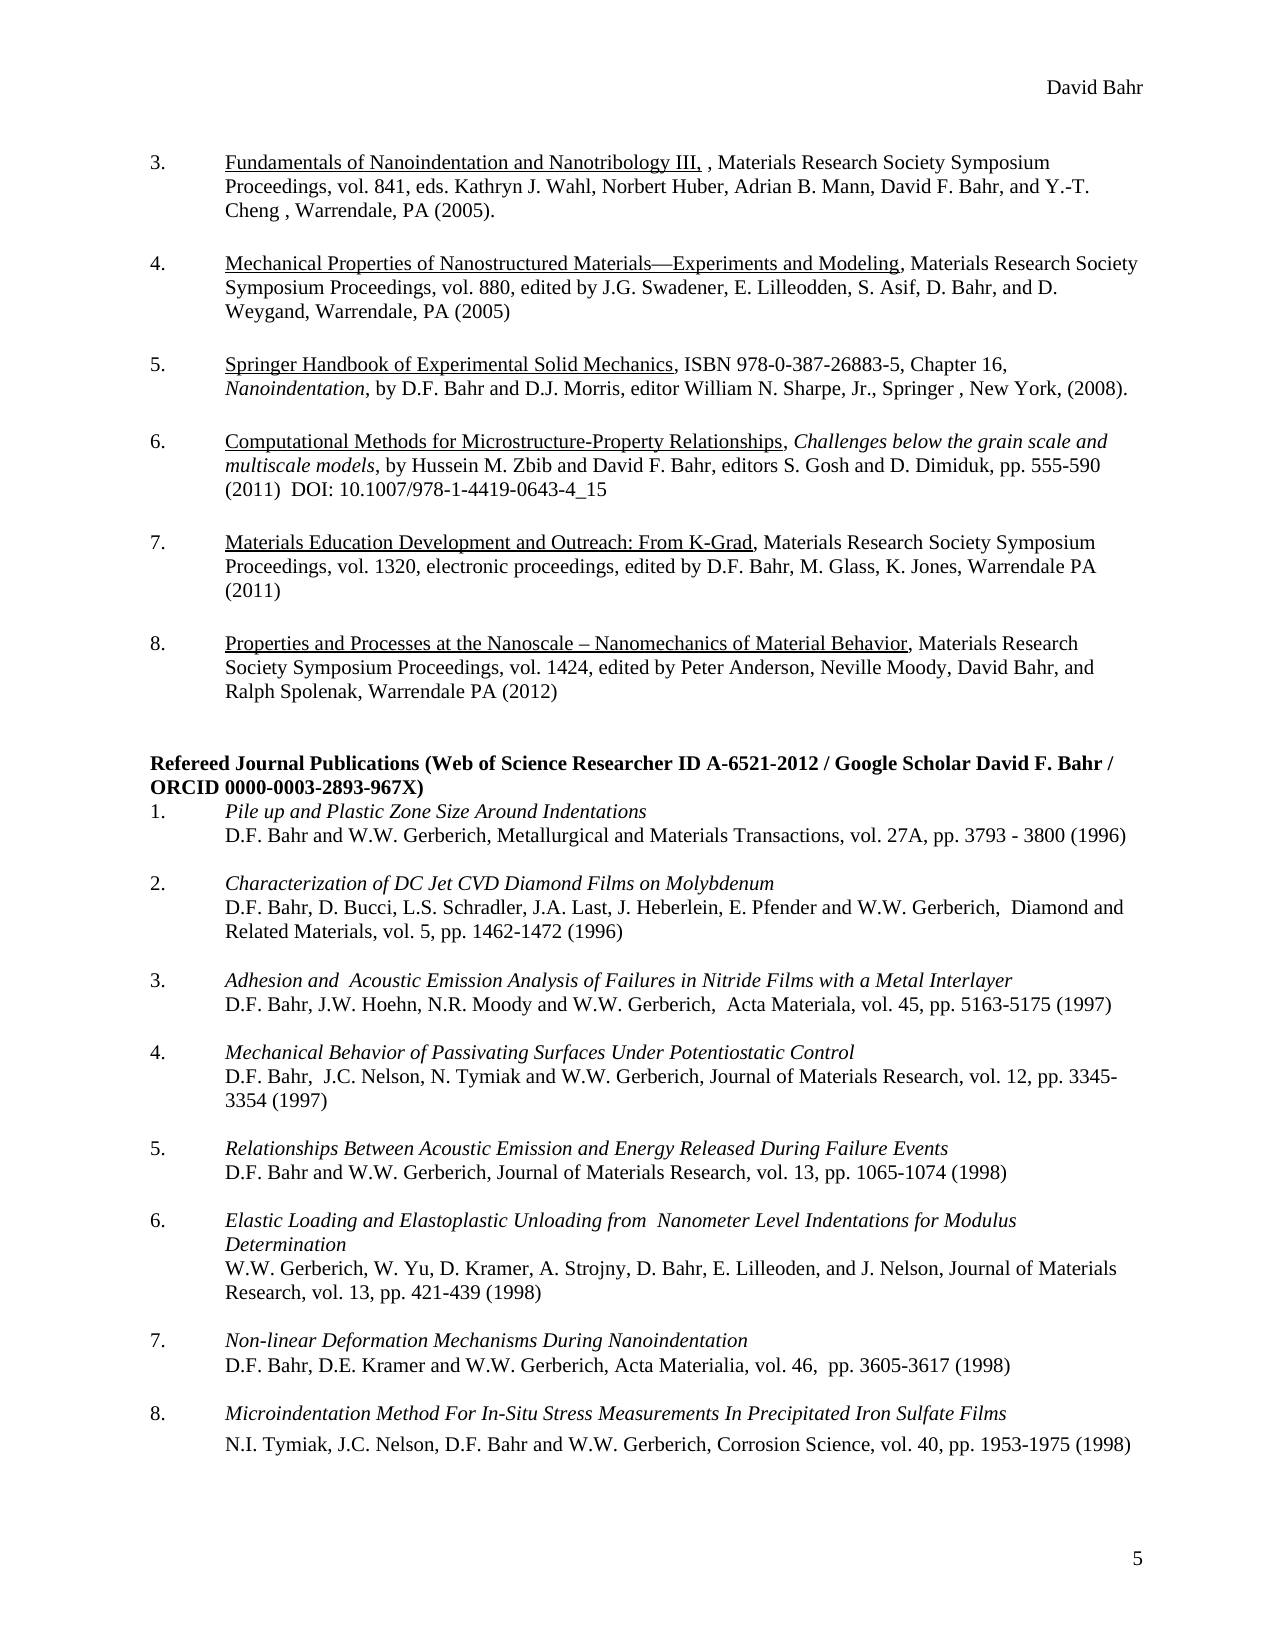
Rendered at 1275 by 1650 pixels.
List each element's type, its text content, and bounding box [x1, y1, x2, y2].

list Materials Education Development and Outreach: From K-Grad, Materials Research Society Symposium Proceedings, vol. 1320, electronic proceedings, edited by D.F. Bahr, M. Glass, K. Jones, Warrendale PA (2011) [150, 530, 1143, 631]
list Elastic Loading and Elastoplastic Unloading from Nanometer Level Indentations for Modulus Determination W.W. Gerberich, W. Yu, D. Kramer, A. Strojny, D. Bahr, E. Lilleoden, and J. Nelson, Journal of Materials Research, vol. 13, pp. 421-439 (1998) [150, 1208, 1143, 1304]
subtitle Mechanical Behavior of Passivating Surfaces Under Potentiostatic Control D.F. Bahr, J.C. Nelson, N. Tymiak and W.W. Gerberich, Journal of Materials Research, vol. 12, pp. 3345-3354 (1997) [150, 1040, 1143, 1112]
list Adhesion and Acoustic Emission Analysis of Failures in Nitride Films with a Metal Interlayer D.F. Bahr, J.W. Hoehn, N.R. Moody and W.W. Gerberich, Acta Materiala, vol. 45, pp. 5163-5175 (1997) [150, 967, 1143, 1016]
list Properties and Processes at the Nanoscale – Nanomechanics of Material Behavior, Materials Research Society Symposium Proceedings, vol. 1424, edited by Peter Anderson, Neville Moody, David Bahr, and Ralph Spolenak, Warrendale PA (2012) [150, 631, 1143, 703]
subtitle Pile up and Plastic Zone Size Around Indentations D.F. Bahr and W.W. Gerberich, Metallurgical and Materials Transactions, vol. 27A, pp. 3793 - 3800 (1996) [150, 799, 1143, 871]
list Fundamentals of Nanoindentation and Nanotribology III, , Materials Research Society Symposium Proceedings, vol. 841, eds. Kathryn J. Wahl, Norbert Huber, Adrian B. Mann, David F. Bahr, and Y.-T. Cheng , Warrendale, PA (2005). [150, 150, 1143, 251]
list Springer Handbook of Experimental Solid Mechanics, ISBN 978-0-387-26883-5, Chapter 16, Nanoindentation, by D.F. Bahr and D.J. Morris, editor William N. Sharpe, Jr., Springer , New York, (2008). [150, 352, 1143, 429]
list Characterization of DC Jet CVD Diamond Films on Molybdenum D.F. Bahr, D. Bucci, L.S. Schradler, J.A. Last, J. Heberlein, E. Pfender and W.W. Gerberich, Diamond and Related Materials, vol. 5, pp. 1462-1472 (1996) [150, 871, 1143, 943]
text Refereed Journal Publications (Web of Science Researcher ID A-6521-2012 / Google Scholar David F. Bahr / ORCID 0000-0003-2893-967X) [150, 751, 1143, 799]
list Computational Methods for Microstructure-Property Relationships, Challenges below the grain scale and multiscale models, by Hussein M. Zbib and David F. Bahr, editors S. Gosh and D. Dimiduk, pp. 555-590 (2011) DOI: 10.1007/978-1-4419-0643-4_15 [150, 429, 1143, 530]
list Non-linear Deformation Mechanisms During Nanoindentation D.F. Bahr, D.E. Kramer and W.W. Gerberich, Acta Materialia, vol. 46, pp. 3605-3617 (1998) [150, 1328, 1143, 1377]
list Microindentation Method For In-Situ Stress Measurements In Precipitated Iron Sulfate Films N.I. Tymiak, J.C. Nelson, D.F. Bahr and W.W. Gerberich, Corrosion Science, vol. 40, pp. 1953-1975 (1998) [150, 1401, 1143, 1456]
list Relationships Between Acoustic Emission and Energy Released During Failure Events D.F. Bahr and W.W. Gerberich, Journal of Materials Research, vol. 13, pp. 1065-1074 (1998) [150, 1136, 1143, 1184]
list Mechanical Properties of Nanostructured Materials—Experiments and Modeling, Materials Research Society Symposium Proceedings, vol. 880, edited by J.G. Swadener, E. Lilleodden, S. Asif, D. Bahr, and D. Weygand, Warrendale, PA (2005) [150, 251, 1143, 352]
